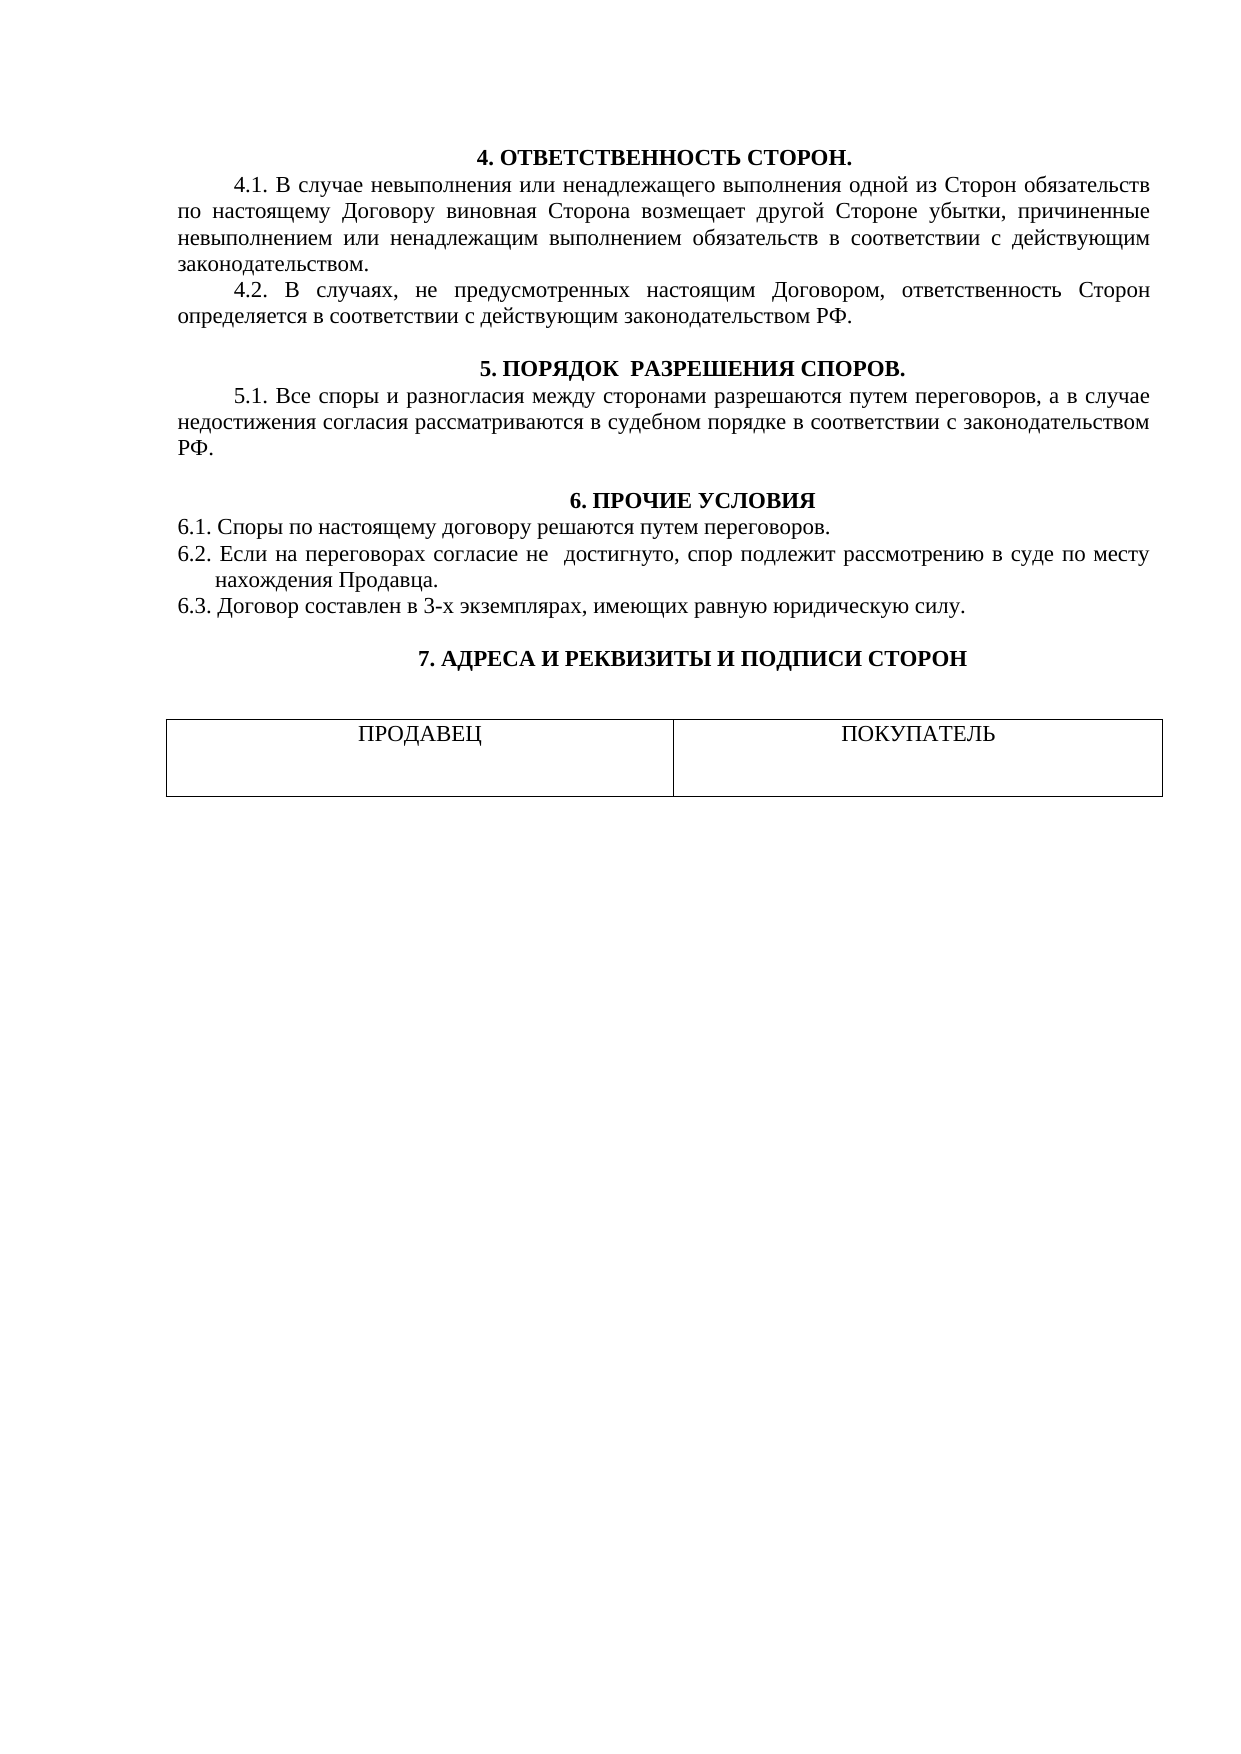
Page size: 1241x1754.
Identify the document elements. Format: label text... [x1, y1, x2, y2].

text 6.1. Споры по настоящему договору решаются путем переговоров. [177, 513, 1152, 540]
text 6.2. Если на переговорах согласие не достигнуто, спор подлежит рассмотрению в суде по месту нахождения Продавца. [177, 540, 1152, 592]
text 6. ПРОЧИЕ УСЛОВИЯ [177, 487, 1152, 513]
text 5.1. Все споры и разногласия между сторонами разрешаются путем переговоров, а в случае недостижения согласия рассматриваются в судебном порядке в соответствии с законодательством РФ. [177, 382, 1152, 461]
text 7. АДРЕСА И РЕКВИЗИТЫ И ПОДПИСИ СТОРОН [177, 645, 1152, 672]
text 6.3. Договор составлен в 3-х экземплярах, имеющих равную юридическую силу. [177, 592, 1152, 619]
text 4. ОТВЕТСТВЕННОСТЬ СТОРОН. [177, 144, 1152, 171]
text 5. ПОРЯДОК РАЗРЕШЕНИЯ СПОРОВ. [177, 355, 1152, 382]
text 4.1. В случае невыполнения или ненадлежащего выполнения одной из Сторон обязательств по настоящему Договору виновная Сторона возмещает другой Стороне убытки, причиненные невыполнением или ненадлежащим выполнением обязательств в соответствии с действующим законодательством. [177, 171, 1152, 276]
text 4.2. В случаях, не предусмотренных настоящим Договором, ответственность Сторон определяется в соответствии с действующим законодательством РФ. [177, 276, 1152, 329]
table_header ПОКУПАТЕЛЬ [674, 720, 1162, 796]
table_header ПРОДАВЕЦ [167, 720, 673, 796]
